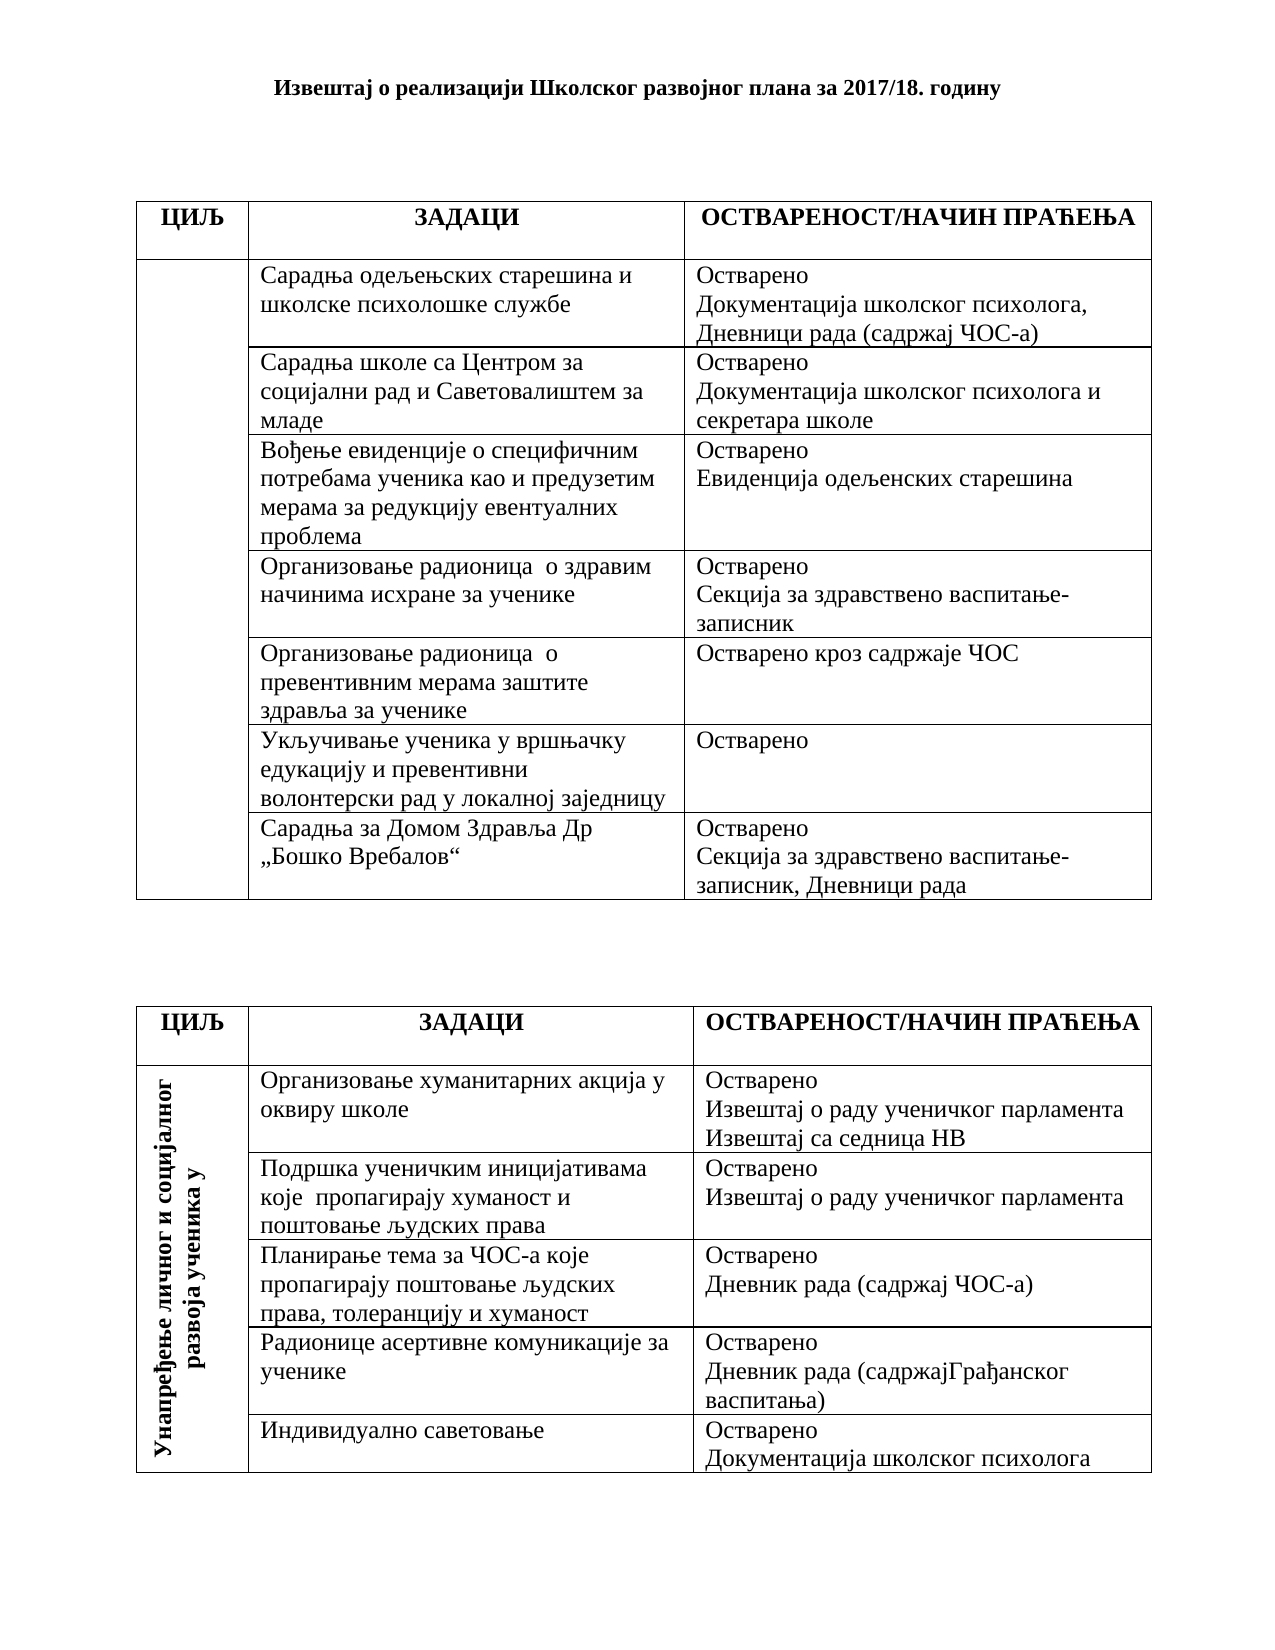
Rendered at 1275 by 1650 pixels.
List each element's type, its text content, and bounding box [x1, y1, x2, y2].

table_cell Организовање радионица о здравим начинима исхране за ученике [249, 551, 684, 637]
table_header ОСТВАРЕНОСТ/НАЧИН ПРАЋЕЊА [694, 1007, 1151, 1064]
table_cell Планирање тема за ЧОС-а које пропагирају поштовање људских права, толеранцију и хуманост [249, 1240, 693, 1326]
table_cell Сарадња одељењских старешина и школске психолошке службе [249, 260, 684, 346]
table_cell Остварено Дневник рада (садржај ЧОС-а) [694, 1240, 1151, 1326]
table_cell Остварено кроз садржаје ЧОС [685, 638, 1151, 724]
table_cell Остварено Извештај о раду ученичког парламента Извештај са седница НВ [694, 1066, 1151, 1152]
table_cell Вођење евиденције о специфичним потребама ученика као и предузетим мерама за редукцију евентуалних проблема [249, 435, 684, 550]
table_cell Остварено Извештај о раду ученичког парламента [694, 1153, 1151, 1239]
table_header ОСТВАРЕНОСТ/НАЧИН ПРАЋЕЊА [685, 202, 1151, 259]
table_cell Сарадња школе са Центром за социјални рад и Саветовалиштем за младе [249, 348, 684, 434]
table_cell Радионице асертивне комуникације за ученике [249, 1328, 693, 1414]
table_cell Остварено [685, 725, 1151, 812]
table_cell Организовање хуманитарних акција у оквиру школе [249, 1066, 693, 1152]
table_header ЗАДАЦИ [249, 1007, 693, 1064]
table_cell Остварено Секција за здравствено васпитање-записник [685, 551, 1151, 637]
table_cell Унапређење личног и социјалног развоја ученика у [137, 1066, 248, 1472]
table_header ЦИЉ [137, 202, 248, 259]
table_cell Остварено Документација школског психолога, Дневници рада (садржај ЧОС-а) [685, 260, 1151, 346]
table_cell Остварено Евиденција одељенских старешина [685, 435, 1151, 550]
table_header ЗАДАЦИ [249, 202, 684, 259]
table_cell Остварено Документација школског психолога [694, 1415, 1151, 1472]
table_cell Подршка ученичким иницијативама које пропагирају хуманост и поштовање људских права [249, 1153, 693, 1239]
table_cell Укључивање ученика у вршњачку едукацију и превентивни волонтерски рад у локалној заједницу [249, 725, 684, 812]
table_header ЦИЉ [137, 1007, 248, 1064]
table_cell Сарадња за Домом Здравља Др „Бошко Вребалов“ [249, 813, 684, 899]
table_cell Индивидуално саветовање [249, 1415, 693, 1472]
table_cell Организовање радионица о превентивним мерама заштите здравља за ученике [249, 638, 684, 724]
table_cell Остварено Секција за здравствено васпитање-записник, Дневници рада [685, 813, 1151, 899]
table_cell Остварено Дневник рада (садржајГрађанског васпитања) [694, 1328, 1151, 1414]
table_cell [137, 260, 248, 899]
table_cell Остварено Документација школског психолога и секретара школе [685, 348, 1151, 434]
